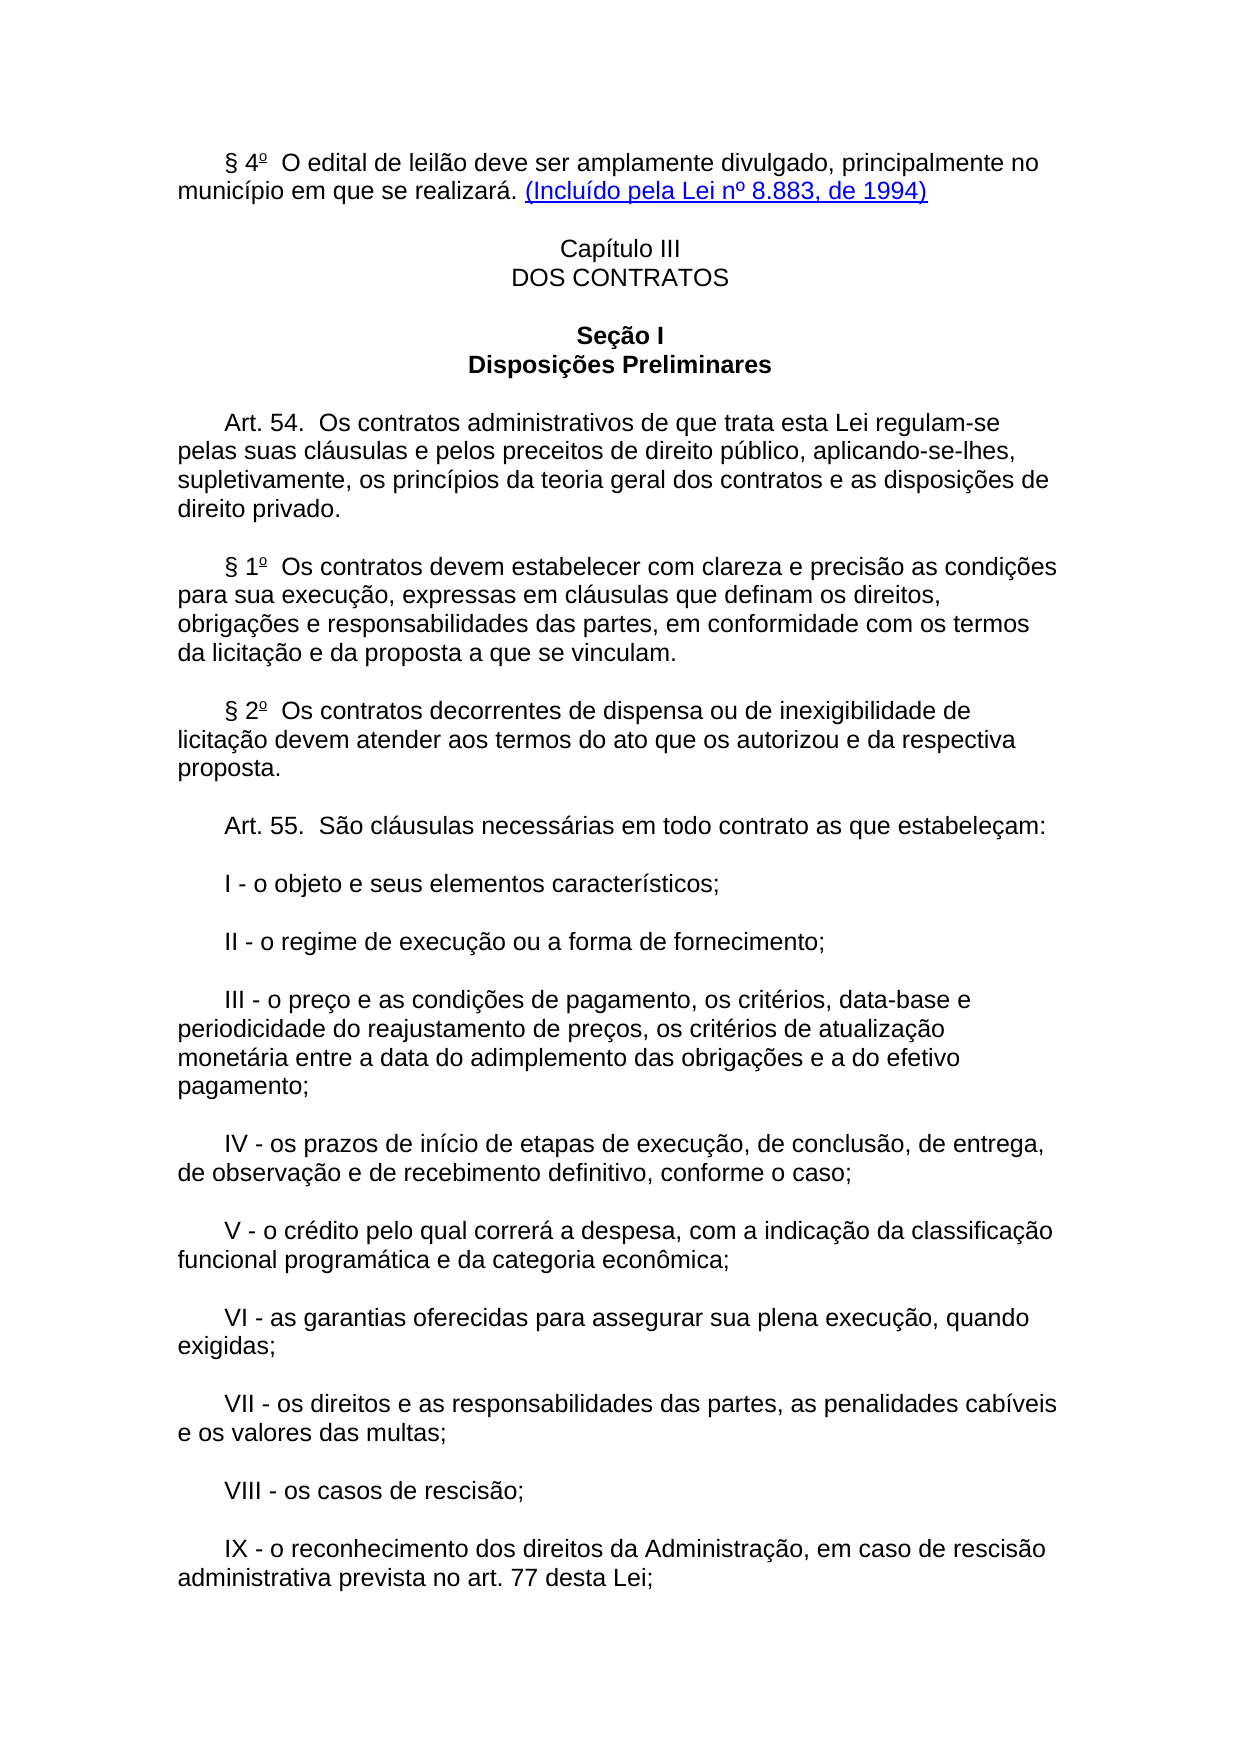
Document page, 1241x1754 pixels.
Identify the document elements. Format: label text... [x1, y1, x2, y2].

text I - o objeto e seus elementos característicos; [177, 869, 1063, 898]
text VII - os direitos e as responsabilidades das partes, as penalidades cabíveis e os valores das multas; [177, 1389, 1063, 1447]
text Capítulo III DOS CONTRATOS [177, 234, 1063, 292]
text Seção I Disposições Preliminares [177, 321, 1063, 378]
text § 2o Os contratos decorrentes de dispensa ou de inexigibilidade de licitação devem atender aos termos do ato que os autorizou e da respectiva proposta. [177, 696, 1063, 782]
text Art. 55. São cláusulas necessárias em todo contrato as que estabeleçam: [177, 811, 1063, 840]
text IX - o reconhecimento dos direitos da Administração, em caso de rescisão administrativa prevista no art. 77 desta Lei; [177, 1534, 1063, 1591]
text VIII - os casos de rescisão; [177, 1476, 1063, 1505]
text VI - as garantias oferecidas para assegurar sua plena execução, quando exigidas; [177, 1303, 1063, 1360]
text V - o crédito pelo qual correrá a despesa, com a indicação da classificação funcional programática e da categoria econômica; [177, 1216, 1063, 1273]
text III - o preço e as condições de pagamento, os critérios, data-base e periodicidade do reajustamento de preços, os critérios de atualização monetária entre a data do adimplemento das obrigações e a do efetivo pagamento; [177, 985, 1063, 1100]
text IV - os prazos de início de etapas de execução, de conclusão, de entrega, de observação e de recebimento definitivo, conforme o caso; [177, 1129, 1063, 1187]
text II - o regime de execução ou a forma de fornecimento; [177, 927, 1063, 956]
text § 1o Os contratos devem estabelecer com clareza e precisão as condições para sua execução, expressas em cláusulas que definam os direitos, obrigações e responsabilidades das partes, em conformidade com os termos da licitação e da proposta a que se vinculam. [177, 552, 1063, 667]
text § 4o O edital de leilão deve ser amplamente divulgado, principalmente no município em que se realizará. (Incluído pela Lei nº 8.883, de 1994) [177, 148, 1063, 205]
text Art. 54. Os contratos administrativos de que trata esta Lei regulam-se pelas suas cláusulas e pelos preceitos de direito público, aplicando-se-lhes, supletivamente, os princípios da teoria geral dos contratos e as disposições de direito privado. [177, 408, 1063, 523]
